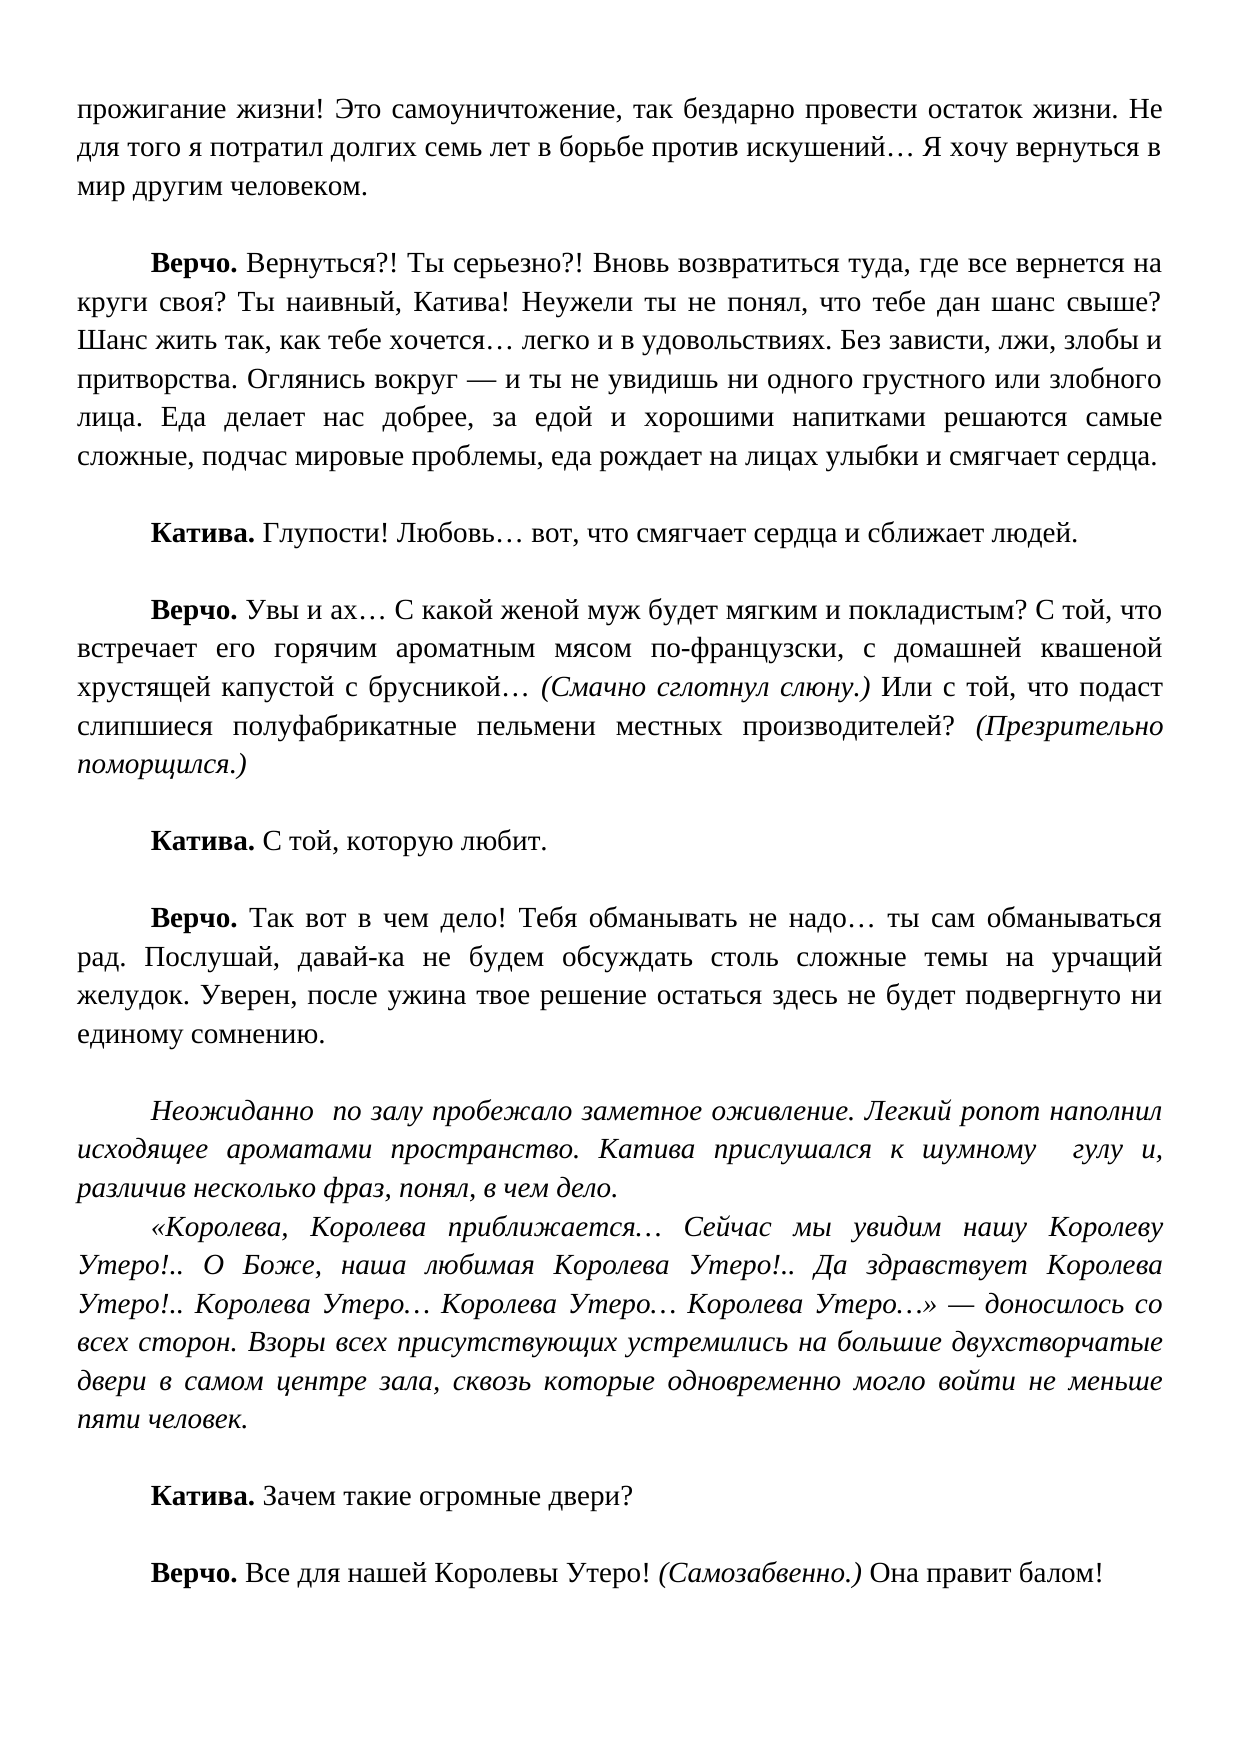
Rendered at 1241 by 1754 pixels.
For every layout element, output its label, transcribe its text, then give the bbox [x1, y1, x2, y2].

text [77, 91, 1163, 202]
text Верчо. Все для нашей Королевы Утеро! (Самозабвенно.) Она правит балом! [77, 1556, 1163, 1589]
text Катива. Зачем такие огромные двери? [77, 1478, 1163, 1512]
text Верчо. Вернуться?! Ты серьезно?! Вновь возвратиться туда, где все вернется на круги своя? Ты наивный, Катива! Неужели ты не понял, что тебе дан шанс свыше? Шанс жить так, как тебе хочется… легко и в удовольствиях. Без зависти, лжи, злобы и притворства. Оглянись вокруг — и ты не увидишь ни одного грустного или злобного лица. Еда делает нас добрее, за едой и хорошими напитками решаются самые сложные, подчас мировые проблемы, еда рождает на лицах улыбки и смягчает сердца. [77, 245, 1163, 471]
text Катива. С той, которую любит. [77, 823, 1163, 857]
text Неожиданно по залу пробежало заметное оживление. Легкий ропот наполнил исходящее ароматами пространство. Катива прислушался к шумному гулу и, различив несколько фраз, понял, в чем дело. [77, 1093, 1163, 1204]
text Верчо. Так вот в чем дело! Тебя обманывать не надо… ты сам обманываться рад. Послушай, давай-ка не будем обсуждать столь сложные темы на урчащий желудок. Уверен, после ужина твое решение остаться здесь не будет подвергнуто ни единому сомнению. [77, 900, 1163, 1049]
text Катива. Глупости! Любовь… вот, что смягчает сердца и сближает людей. [77, 515, 1163, 548]
text «Королева, Королева приближается… Сейчас мы увидим нашу Королеву Утеро!.. О Боже, наша любимая Королева Утеро!.. Да здравствует Королева Утеро!.. Королева Утеро… Королева Утеро… Королева Утеро…» — доносилось со всех сторон. Взоры всех присутствующих устремились на большие двухстворчатые двери в самом центре зала, сквозь которые одновременно могло войти не меньше пяти человек. [77, 1209, 1163, 1435]
text Верчо. Увы и ах… С какой женой муж будет мягким и покладистым? С той, что встречает его горячим ароматным мясом по-французски, с домашней квашеной хрустящей капустой с брусникой… (Смачно сглотнул слюну.) Или с той, что подаст слипшиеся полуфабрикатные пельмени местных производителей? (Презрительно поморщился.) [77, 592, 1163, 780]
